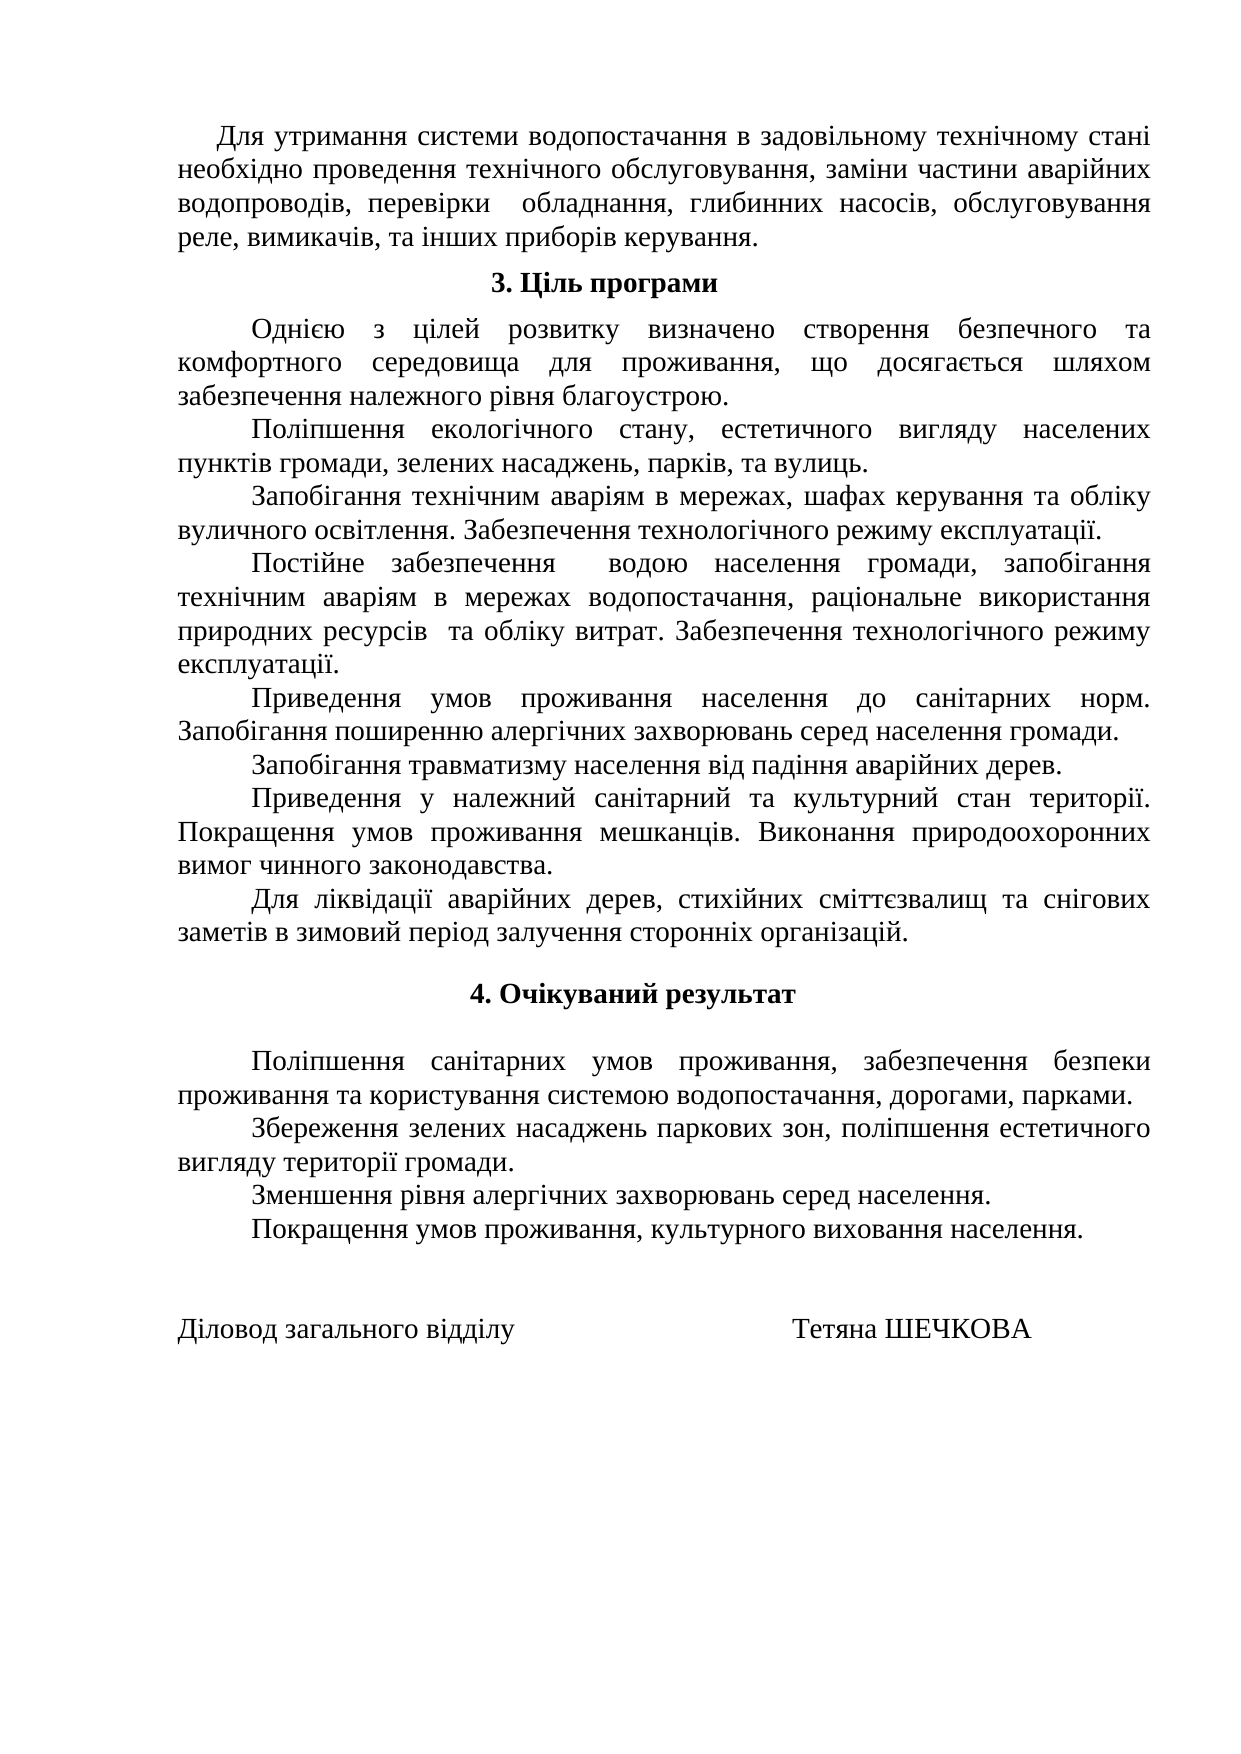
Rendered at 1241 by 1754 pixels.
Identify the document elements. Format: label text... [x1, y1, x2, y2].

text Постійне забезпечення водою населення громади, запобігання технічним аваріям в мережах водопостачання, раціональне використання природних ресурсів та обліку витрат. Забезпечення технологічного режиму експлуатації. [177, 546, 1152, 680]
text Запобігання технічним аваріям в мережах, шафах керування та обліку вуличного освітлення. Забезпечення технологічного режиму експлуатації. [177, 478, 1152, 546]
text Запобігання травматизму населення від падіння аварійних дерев. [177, 747, 1152, 780]
text Покращення умов проживання, культурного виховання населення. [177, 1211, 1152, 1244]
text Поліпшення санітарних умов проживання, забезпечення безпеки проживання та користування системою водопостачання, дорогами, парками. [177, 1043, 1152, 1110]
text 4. Очікуваний результат [177, 976, 1152, 1010]
text Збереження зелених насаджень паркових зон, поліпшення естетичного вигляду території громади. [177, 1110, 1152, 1177]
text Приведення у належний санітарний та культурний стан території. Покращення умов проживання мешканців. Виконання природоохоронних вимог чинного законодавства. [177, 780, 1152, 881]
text Зменшення рівня алергічних захворювань серед населення. [177, 1177, 1152, 1211]
text Діловод загального відділу Тетяна ШЕЧКОВА [177, 1312, 1152, 1345]
text Однією з цілей розвитку визначено створення безпечного та комфортного середовища для проживання, що досягається шляхом забезпечення належного рівня благоустрою. [177, 311, 1152, 411]
text 3. Ціль програми [177, 265, 1152, 298]
text Для ліквідації аварійних дерев, стихійних сміттєзвалищ та снігових заметів в зимовий період залучення сторонніх організацій. [177, 881, 1152, 948]
text Поліпшення екологічного стану, естетичного вигляду населених пунктів громади, зелених насаджень, парків, та вулиць. [177, 411, 1152, 478]
text Для утримання системи водопостачання в задовільному технічному стані необхідно проведення технічного обслуговування, заміни частини аварійних водопроводів, перевірки обладнання, глибинних насосів, обслуговування реле, вимикачів, та інших приборів керування. [177, 118, 1152, 252]
text Приведення умов проживання населення до санітарних норм. Запобігання поширенню алергічних захворювань серед населення громади. [177, 680, 1152, 747]
